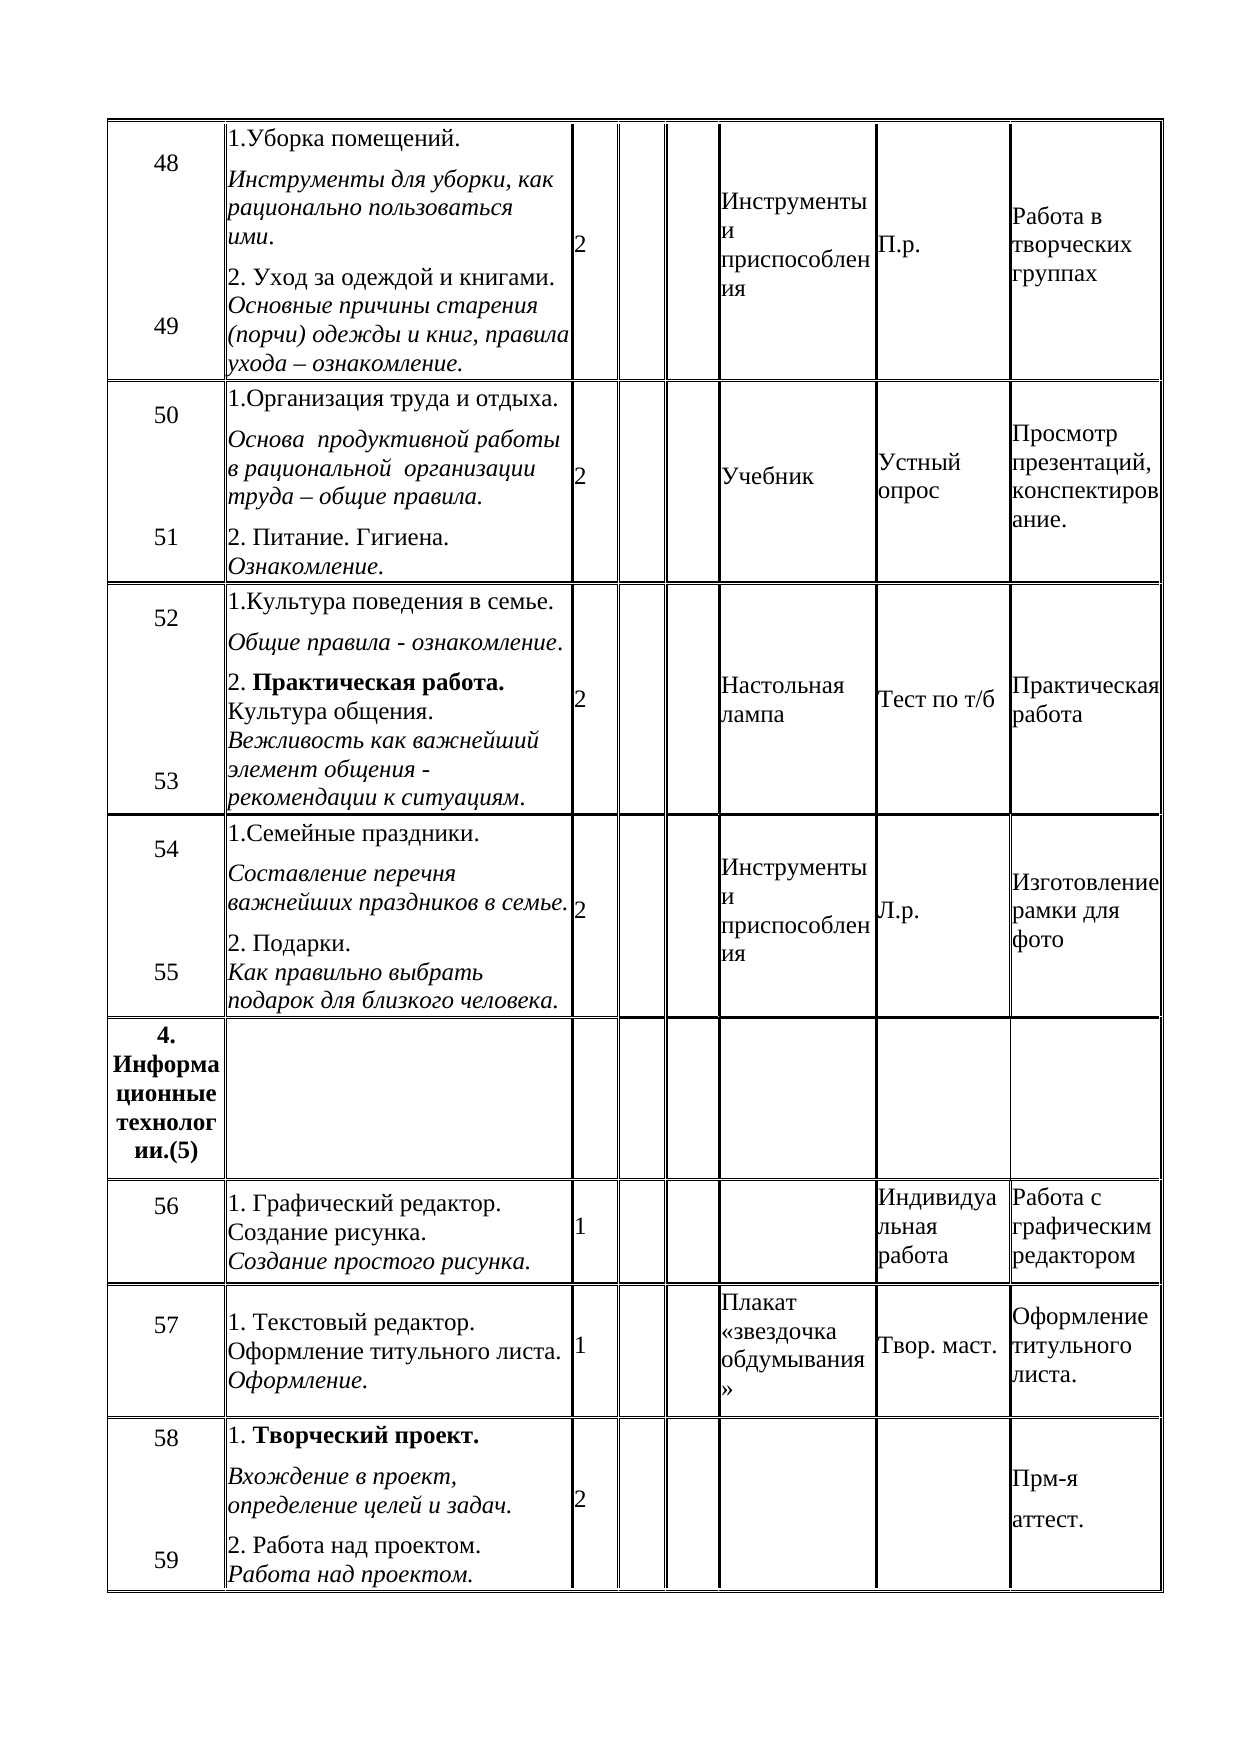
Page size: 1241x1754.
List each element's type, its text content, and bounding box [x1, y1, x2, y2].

table_cell Инструменты и приспособления [719, 122, 876, 378]
table_cell 2 [574, 585, 617, 813]
table_cell [620, 382, 664, 581]
table_cell 1 [574, 1286, 617, 1416]
table_cell 52 53 [108, 585, 224, 813]
table_cell [721, 1181, 875, 1282]
table_cell 2 [572, 1419, 619, 1590]
table_cell Настольная лампа [721, 585, 875, 813]
table_cell Работа с графическим редактором [1011, 1178, 1162, 1282]
table_cell Практическая работа [1012, 581, 1161, 813]
table_cell 1. Текстовый редактор. Оформление титульного листа. Оформление. [227, 1286, 571, 1416]
table_cell [668, 382, 718, 581]
table_cell 57 [108, 1286, 224, 1416]
table_cell 2 [574, 816, 617, 1016]
table_cell 1.Семейные праздники. Составление перечня важнейших праздников в семье. 2. Подарки. Как правильно выбрать подарок для близкого человека. [227, 816, 571, 1016]
table_cell 1. Графический редактор. Создание рисунка. Создание простого рисунка. [227, 1181, 571, 1282]
table_cell 1 [574, 1181, 617, 1282]
table_cell [721, 1019, 875, 1178]
table_cell [666, 120, 719, 378]
table_cell [719, 1419, 876, 1590]
table_cell [574, 1019, 617, 1178]
table_cell [620, 1181, 664, 1282]
table_cell 50 51 [108, 382, 224, 581]
table_cell [878, 1019, 1010, 1178]
table_cell Тест по т/б [878, 585, 1009, 813]
table_cell Инструменты и приспособления [721, 816, 875, 1016]
table_cell 58 59 [108, 1419, 226, 1590]
table_cell [1011, 1016, 1162, 1178]
table_cell Устный опрос [878, 382, 1009, 581]
table_cell 1. Творческий проект. Вхождение в проект, определение целей и задач. 2. Работа над проектом. Работа над проектом. [226, 1419, 572, 1590]
table_cell [668, 1019, 718, 1178]
table_cell [619, 120, 666, 378]
table_cell [619, 1416, 666, 1590]
table_cell 1.Уборка помещений. Инструменты для уборки, как рационально пользоваться ими. 2. Уход за одеждой и книгами. Основные причины старения (порчи) одежды и книг, правила ухода – ознакомление. [226, 122, 572, 378]
table_cell [668, 1286, 718, 1416]
table_cell Изготовление рамки для фото [1012, 813, 1162, 1016]
table_cell [227, 1019, 571, 1178]
table_cell Учебник [721, 382, 875, 581]
table_cell 48 49 [108, 122, 226, 378]
table_cell 1.Организация труда и отдыха. Основа продуктивной работы в рациональной организации труда – общие правила. 2. Питание. Гигиена. Ознакомление. [227, 382, 571, 581]
table_cell Оформление титульного листа. [1012, 1282, 1161, 1416]
table_cell [876, 1419, 1010, 1590]
table_cell 2 [572, 122, 619, 378]
table_cell [620, 1019, 664, 1178]
table_cell Плакат «звездочка обдумывания» [721, 1286, 875, 1416]
table_cell [668, 1181, 718, 1282]
table_cell Л.р. [878, 816, 1009, 1016]
table_cell [666, 1419, 719, 1590]
table_cell [620, 816, 664, 1016]
table_cell Работа в творческих группах [1010, 122, 1160, 378]
table_cell Индивидуальная работа [878, 1181, 1009, 1282]
table_cell 4. Информационные технологии.(5) [108, 1019, 224, 1178]
table_cell 54 55 [108, 816, 224, 1016]
table_cell 2 [574, 382, 617, 581]
table_cell 56 [108, 1181, 224, 1282]
table_cell Твор. маст. [878, 1286, 1009, 1416]
table_cell Просмотр презентаций, конспектирование. [1012, 379, 1161, 581]
table_cell [620, 1286, 664, 1416]
table_cell [668, 585, 718, 813]
table_cell П.р. [876, 122, 1010, 378]
table_cell 1.Культура поведения в семье. Общие правила - ознакомление. 2. Практическая работа. Культура общения. Вежливость как важнейший элемент общения - рекомендации к ситуациям. [227, 585, 571, 813]
table_cell [620, 585, 664, 813]
table_cell [668, 816, 718, 1016]
table_cell Прм-я аттест. [1010, 1416, 1162, 1590]
